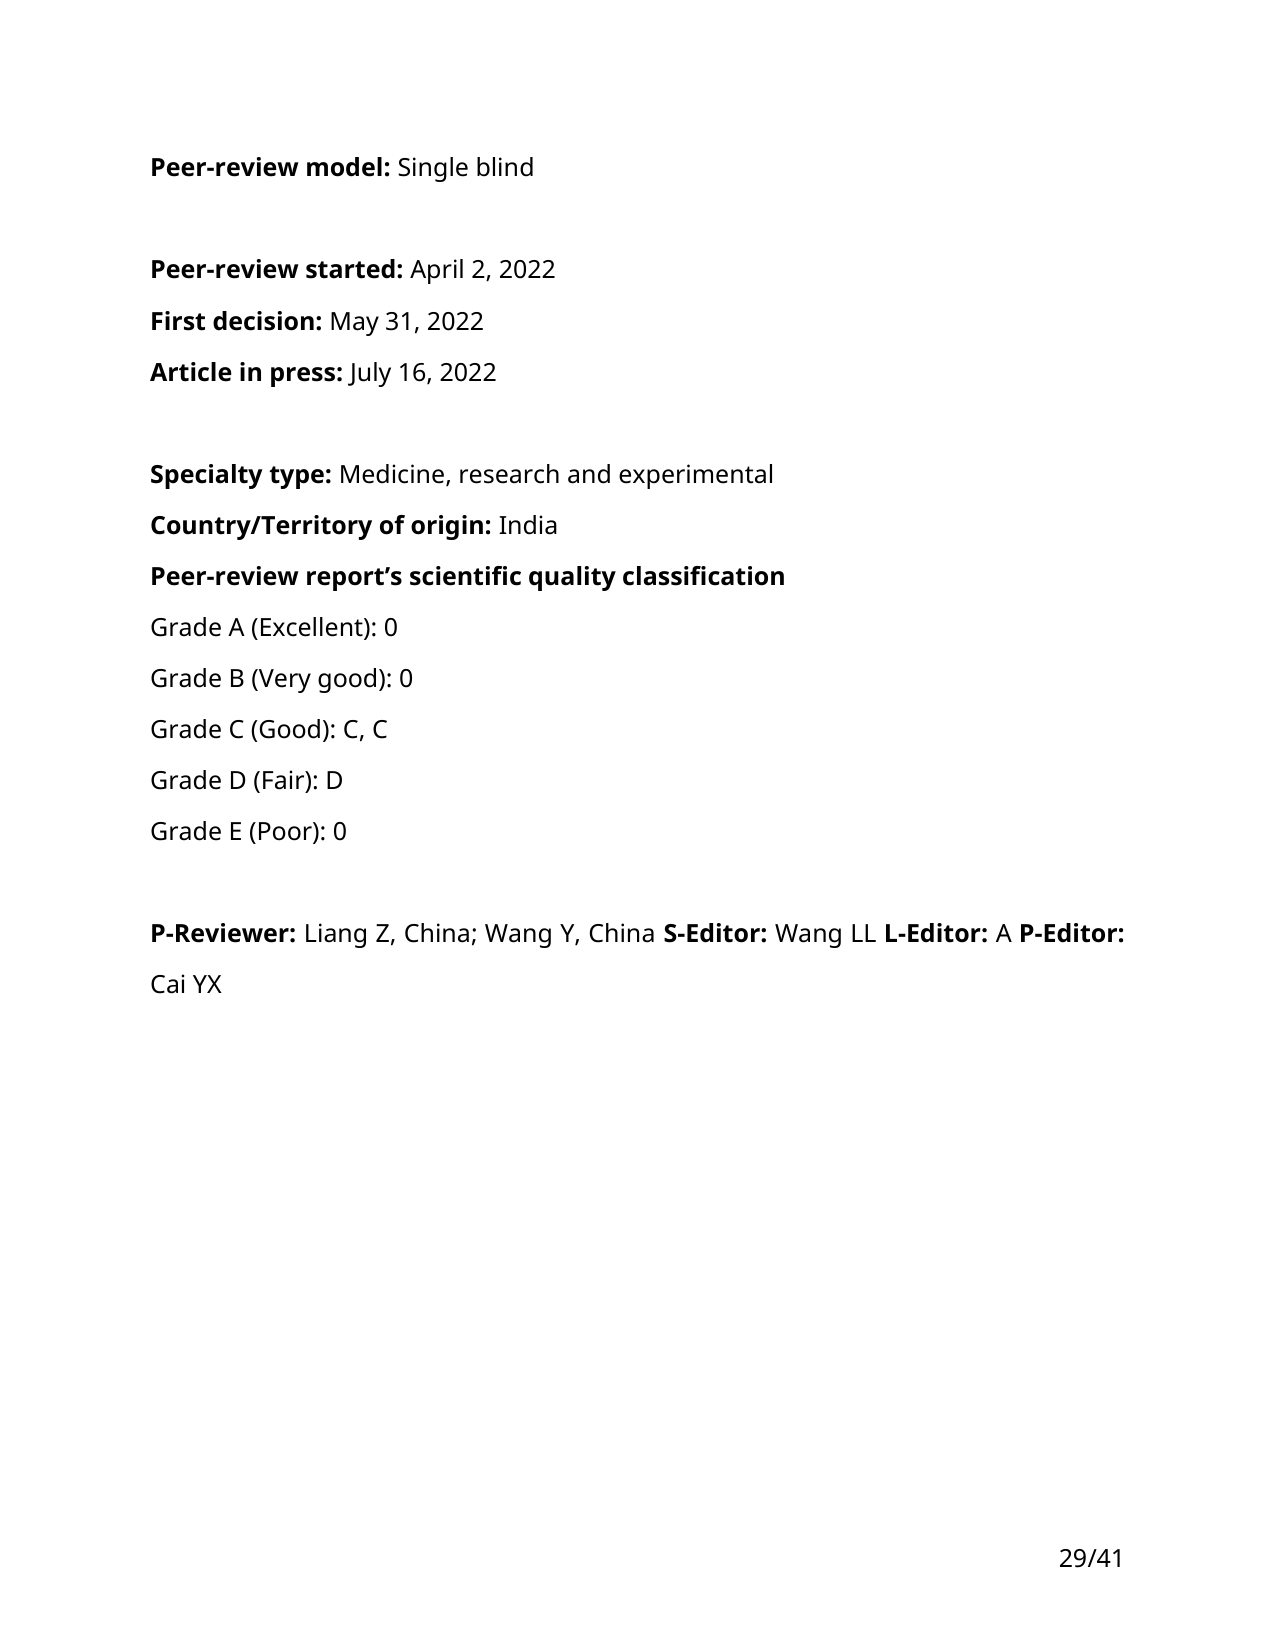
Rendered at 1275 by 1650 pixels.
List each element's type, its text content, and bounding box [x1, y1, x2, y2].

text P-Reviewer: Liang Z, China; Wang Y, China S-Editor: Wang LL L-Editor: A P-Editor: Cai YX [150, 916, 1125, 1001]
text Grade E (Poor): 0 [150, 813, 1125, 848]
text Peer-review started: April 2, 2022 [150, 252, 1125, 286]
text Specialty type: Medicine, research and experimental [150, 456, 1125, 490]
text Grade A (Excellent): 0 [150, 609, 1125, 643]
text Grade D (Fair): D [150, 762, 1125, 797]
text Peer-review model: Single blind [150, 150, 1125, 184]
text Country/Territory of origin: India [150, 507, 1125, 541]
text Article in press: July 16, 2022 [150, 354, 1125, 388]
text Peer-review report’s scientific quality classification [150, 558, 1125, 592]
text Grade B (Very good): 0 [150, 660, 1125, 694]
text First decision: May 31, 2022 [150, 303, 1125, 337]
text Grade C (Good): C, C [150, 711, 1125, 746]
